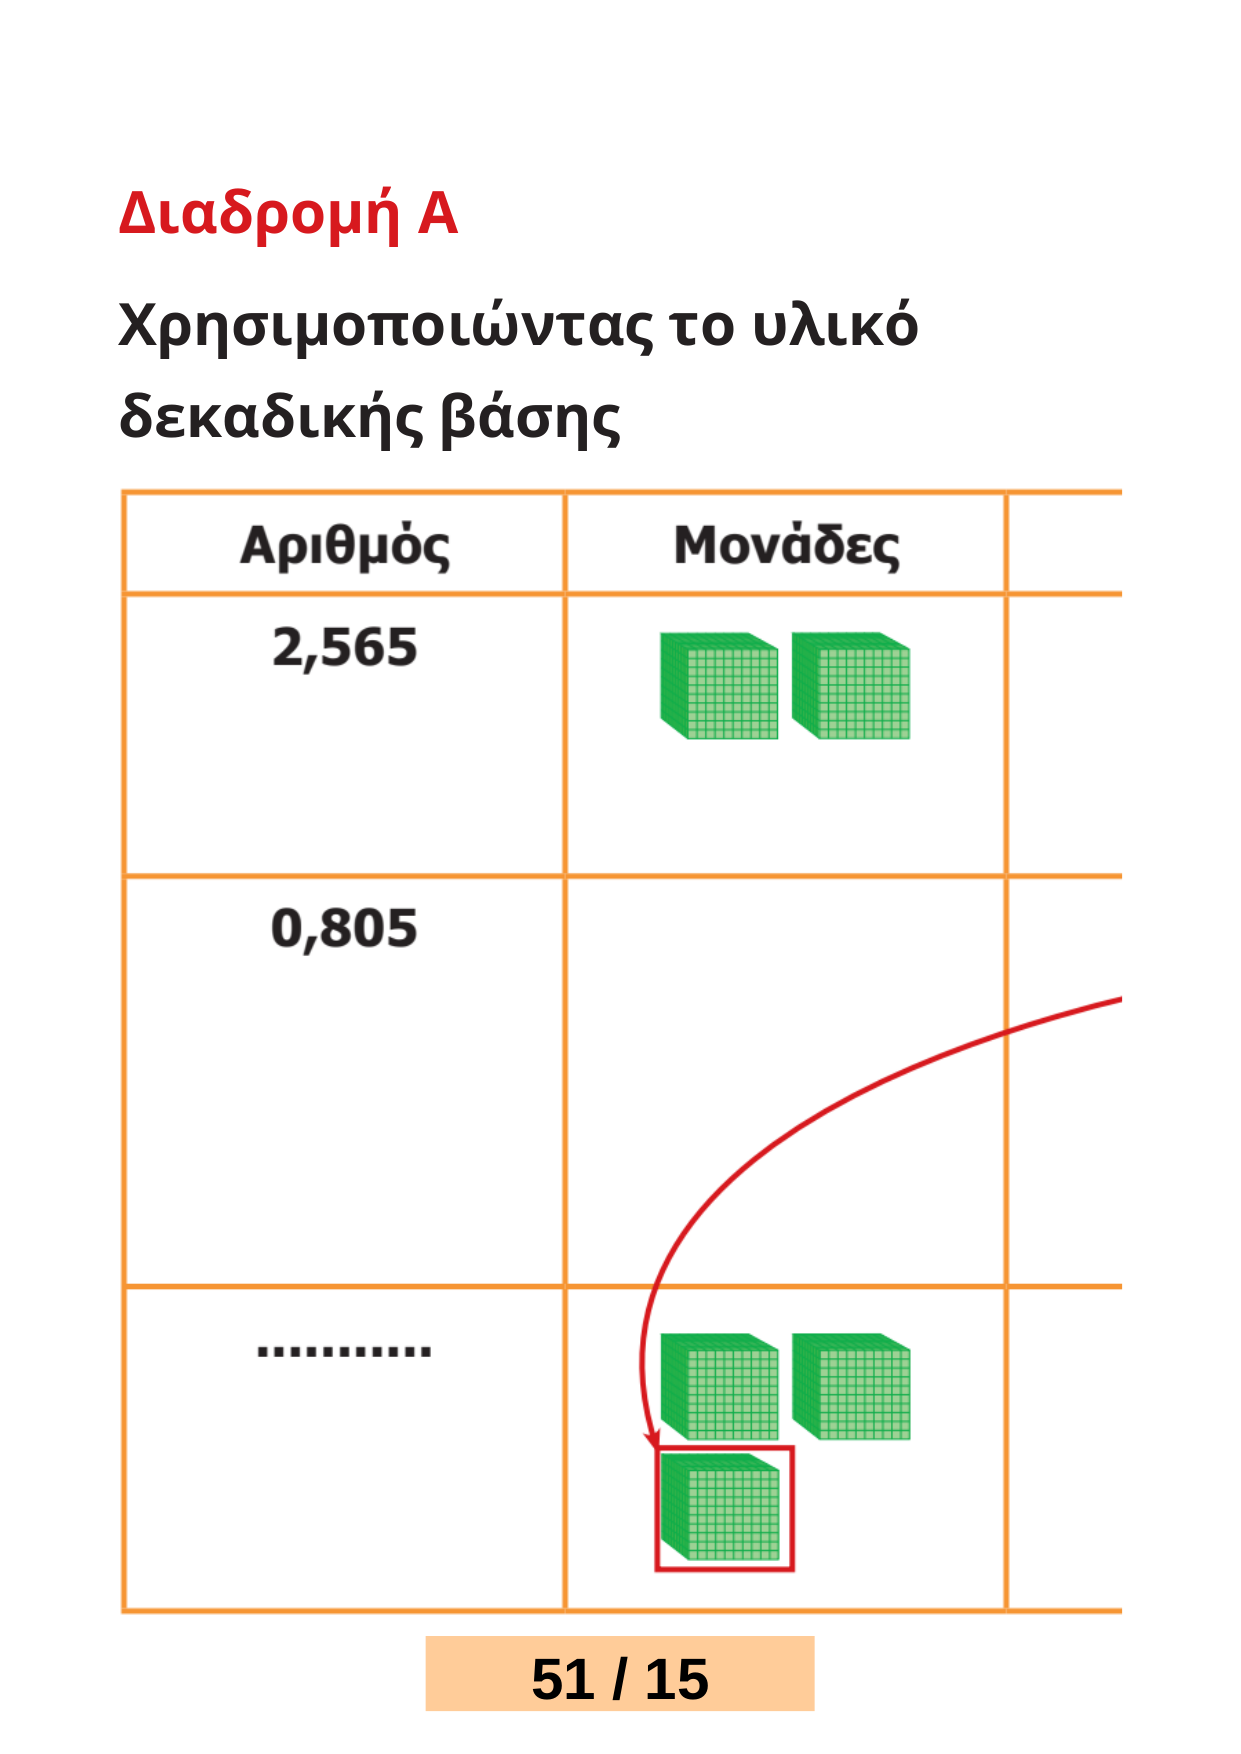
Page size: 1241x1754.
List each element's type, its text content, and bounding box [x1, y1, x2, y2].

text Διαδρομή Α [118, 171, 1122, 251]
picture [118, 486, 1123, 1623]
text Χρησιμοποιώντας το υλικό δεκαδικής βάσης [118, 283, 1122, 454]
